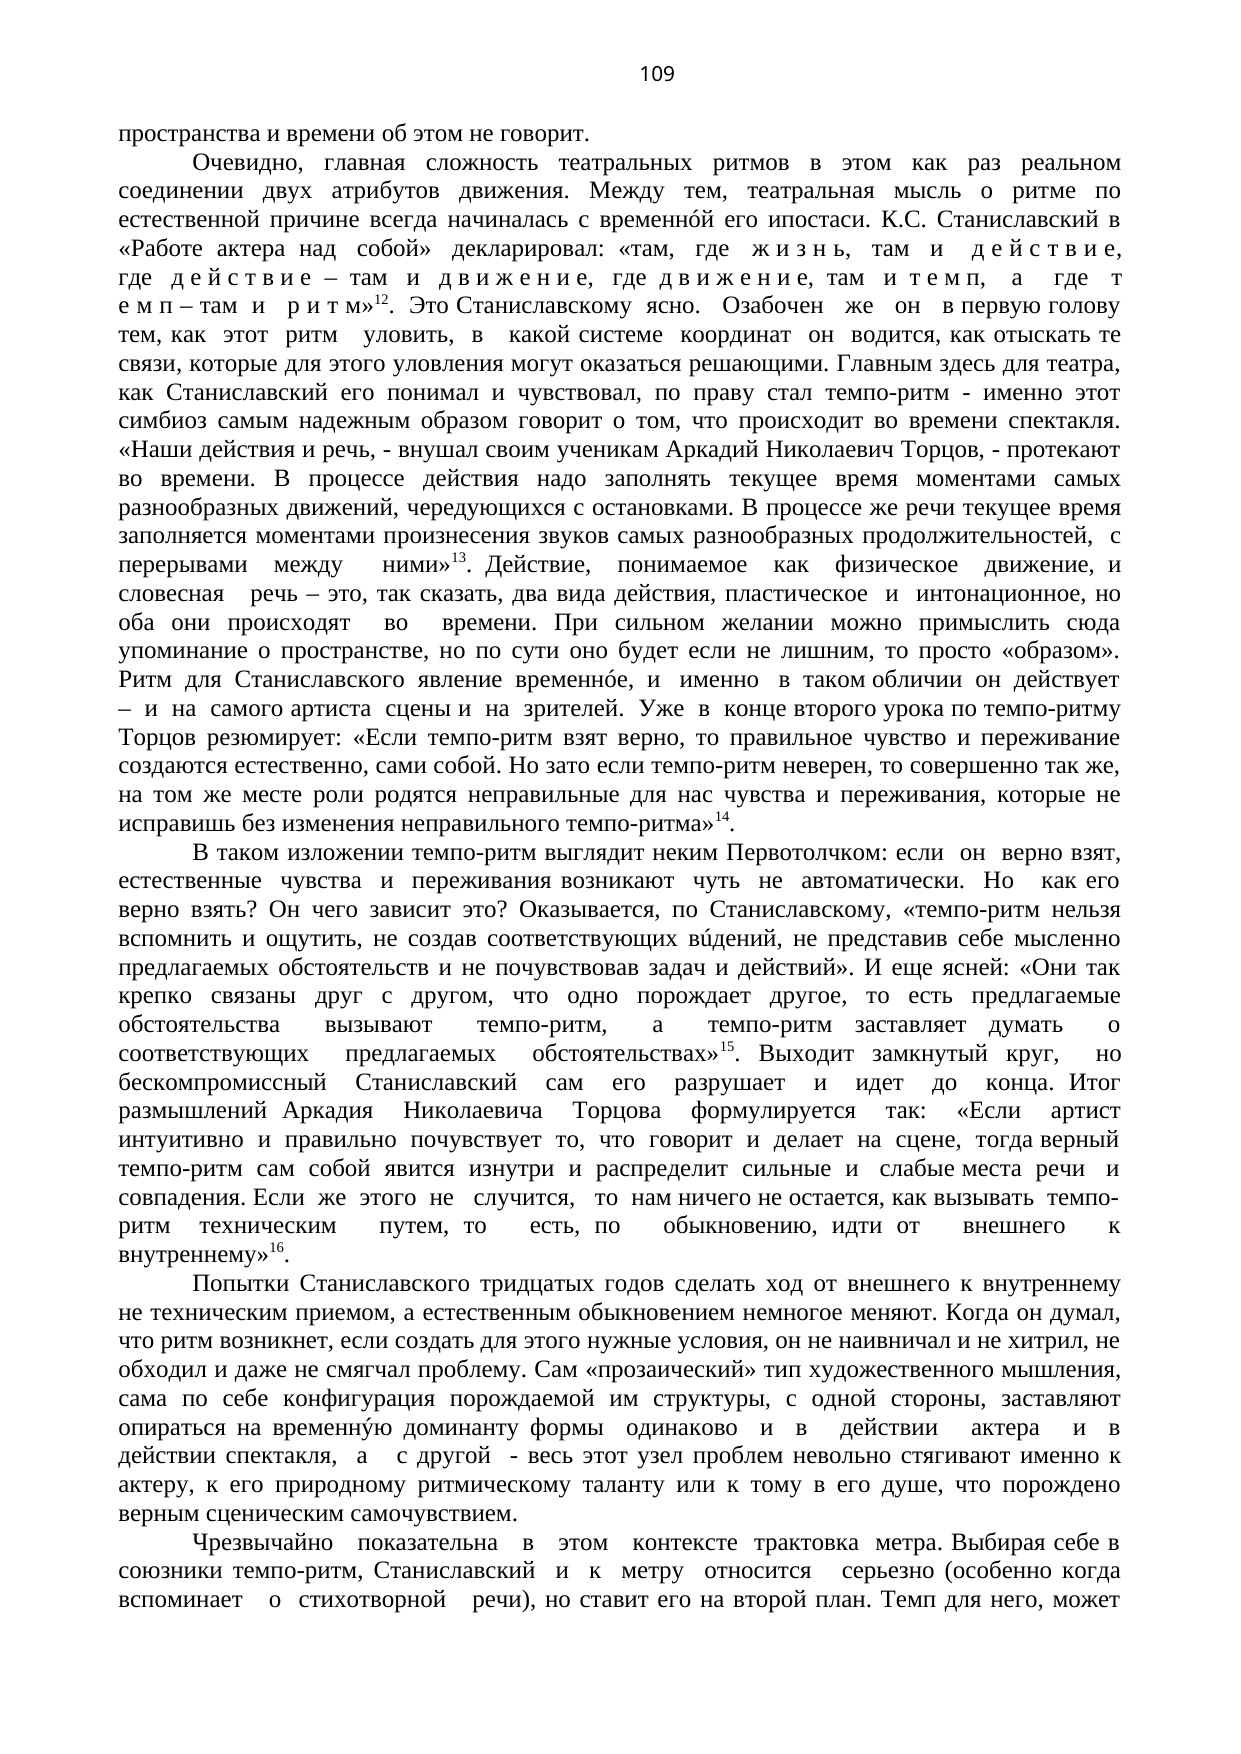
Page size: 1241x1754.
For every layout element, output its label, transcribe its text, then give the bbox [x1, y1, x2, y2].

text Очевидно, главная сложность театральных ритмов в этом как раз реальном соединении двух атрибутов движения. Между тем, театральная мысль о ритме по естественной причине всегда начиналась с временнóй его ипостаси. К.С. Станиславский в «Работе актера над собой» декларировал: «там, где ж и з н ь, там и д е й с т в и е, где д е й с т в и е – там и д в и ж е н и е, где д в и ж е н и е, там и т е м п, а где т е м п – там и р и т м»12. Это Станиславскому ясно. Озабочен же он в первую голову тем, как этот ритм уловить, в какой системе координат он водится, как отыскать те связи, которые для этого уловления могут оказаться решающими. Главным здесь для театра, как Станиславский его понимал и чувствовал, по праву стал темпо-ритм - именно этот симбиоз самым надежным образом говорит о том, что происходит во времени спектакля. «Наши действия и речь, - внушал своим ученикам Аркадий Николаевич Торцов, - протекают во времени. В процессе действия надо заполнять текущее время моментами самых разнообразных движений, чередующихся с остановками. В процессе же речи текущее время заполняется моментами произнесения звуков самых разнообразных продолжительностей, с перерывами между ними»13. Действие, понимаемое как физическое движение, и словесная речь – это, так сказать, два вида действия, пластическое и интонационное, но оба они происходят во времени. При сильном желании можно примыслить сюда упоминание о пространстве, но по сути оно будет если не лишним, то просто «образом». Ритм для Станиславского явление временнóе, и именно в таком обличии он действует – и на самого артиста сцены и на зрителей. Уже в конце второго урока по темпо-ритму Торцов резюмирует: «Если темпо-ритм взят верно, то правильное чувство и переживание создаются естественно, сами собой. Но зато если темпо-ритм неверен, то совершенно так же, на том же месте роли родятся неправильные для нас чувства и переживания, которые не исправишь без изменения неправильного темпо-ритма»14. [118, 147, 1122, 837]
text Попытки Станиславского тридцатых годов сделать ход от внешнего к внутреннему не техническим приемом, а естественным обыкновением немногое меняют. Когда он думал, что ритм возникнет, если создать для этого нужные условия, он не наивничал и не хитрил, не обходил и даже не смягчал проблему. Сам «прозаический» тип художественного мышления, сама по себе конфигурация порождаемой им структуры, с одной стороны, заставляют опираться на временнýю доминанту формы одинаково и в действии актера и в действии спектакля, а с другой - весь этот узел проблем невольно стягивают именно к актеру, к его природному ритмическому таланту или к тому в его душе, что порождено верным сценическим самочувствием. [118, 1268, 1122, 1527]
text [118, 1527, 1122, 1613]
text В таком изложении темпо-ритм выглядит неким Первотолчком: если он верно взят, естественные чувства и переживания возникают чуть не автоматически. Но как его верно взять? Он чего зависит это? Оказывается, по Станиславскому, «темпо-ритм нельзя вспомнить и ощутить, не создав соответствующих вúдений, не представив себе мысленно предлагаемых обстоятельств и не почувствовав задач и действий». И еще ясней: «Они так крепко связаны друг с другом, что одно порождает другое, то есть предлагаемые обстоятельства вызывают темпо-ритм, а темпо-ритм заставляет думать о соответствующих предлагаемых обстоятельствах»15. Выходит замкнутый круг, но бескомпромиссный Станиславский сам его разрушает и идет до конца. Итог размышлений Аркадия Николаевича Торцова формулируется так: «Если артист интуитивно и правильно почувствует то, что говорит и делает на сцене, тогда верный темпо-ритм сам собой явится изнутри и распределит сильные и слабые места речи и совпадения. Если же этого не случится, то нам ничего не остается, как вызывать темпо-ритм техническим путем, то есть, по обыкновению, идти от внешнего к внутреннему»16. [118, 837, 1122, 1268]
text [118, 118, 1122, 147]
